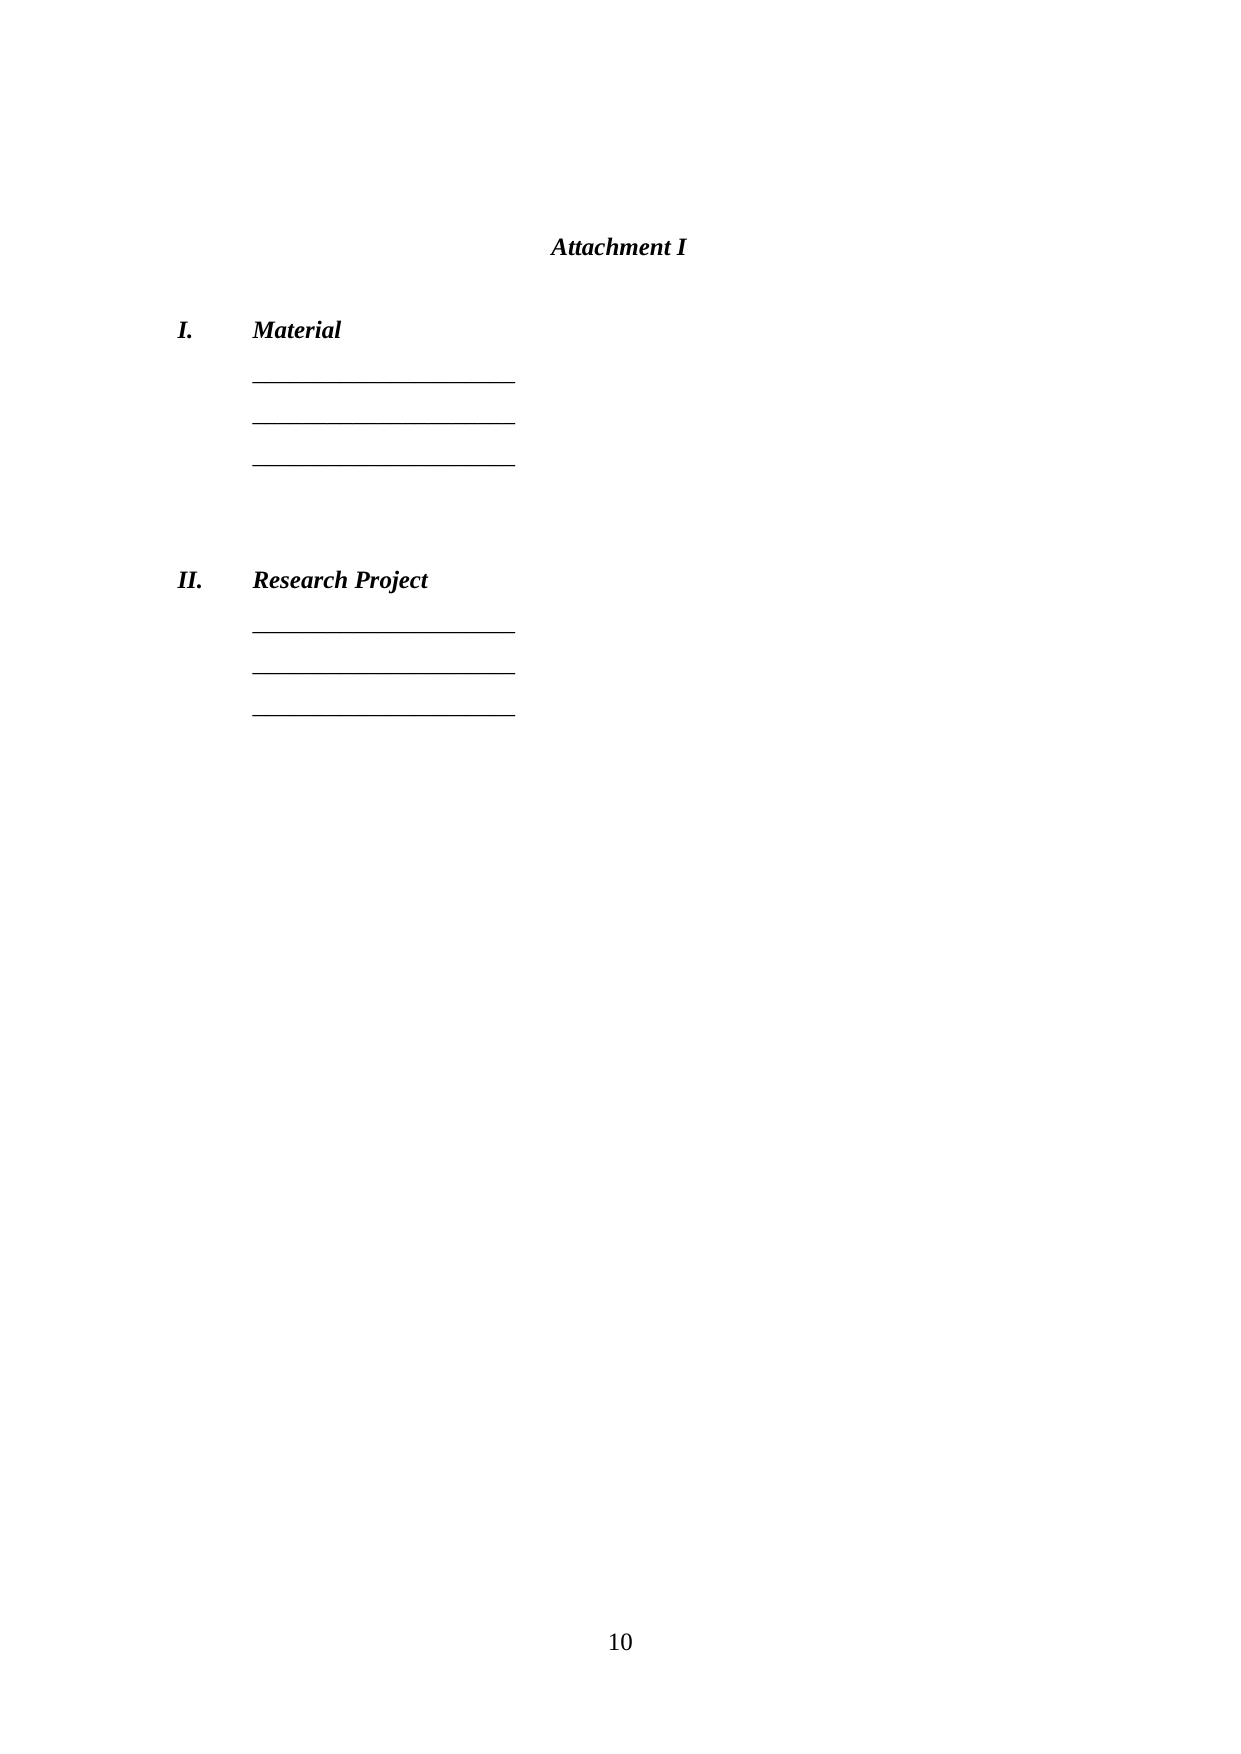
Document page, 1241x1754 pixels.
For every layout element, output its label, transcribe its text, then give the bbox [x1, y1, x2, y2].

text _____________________ [252, 642, 1063, 683]
text _____________________ [252, 600, 1063, 642]
text _____________________ [252, 392, 1063, 433]
list Material [177, 308, 1063, 350]
text Attachment I [177, 225, 1063, 267]
text _____________________ [252, 683, 1063, 725]
text _____________________ [252, 433, 1063, 475]
text _____________________ [252, 350, 1063, 392]
list Research Project [177, 558, 1063, 600]
